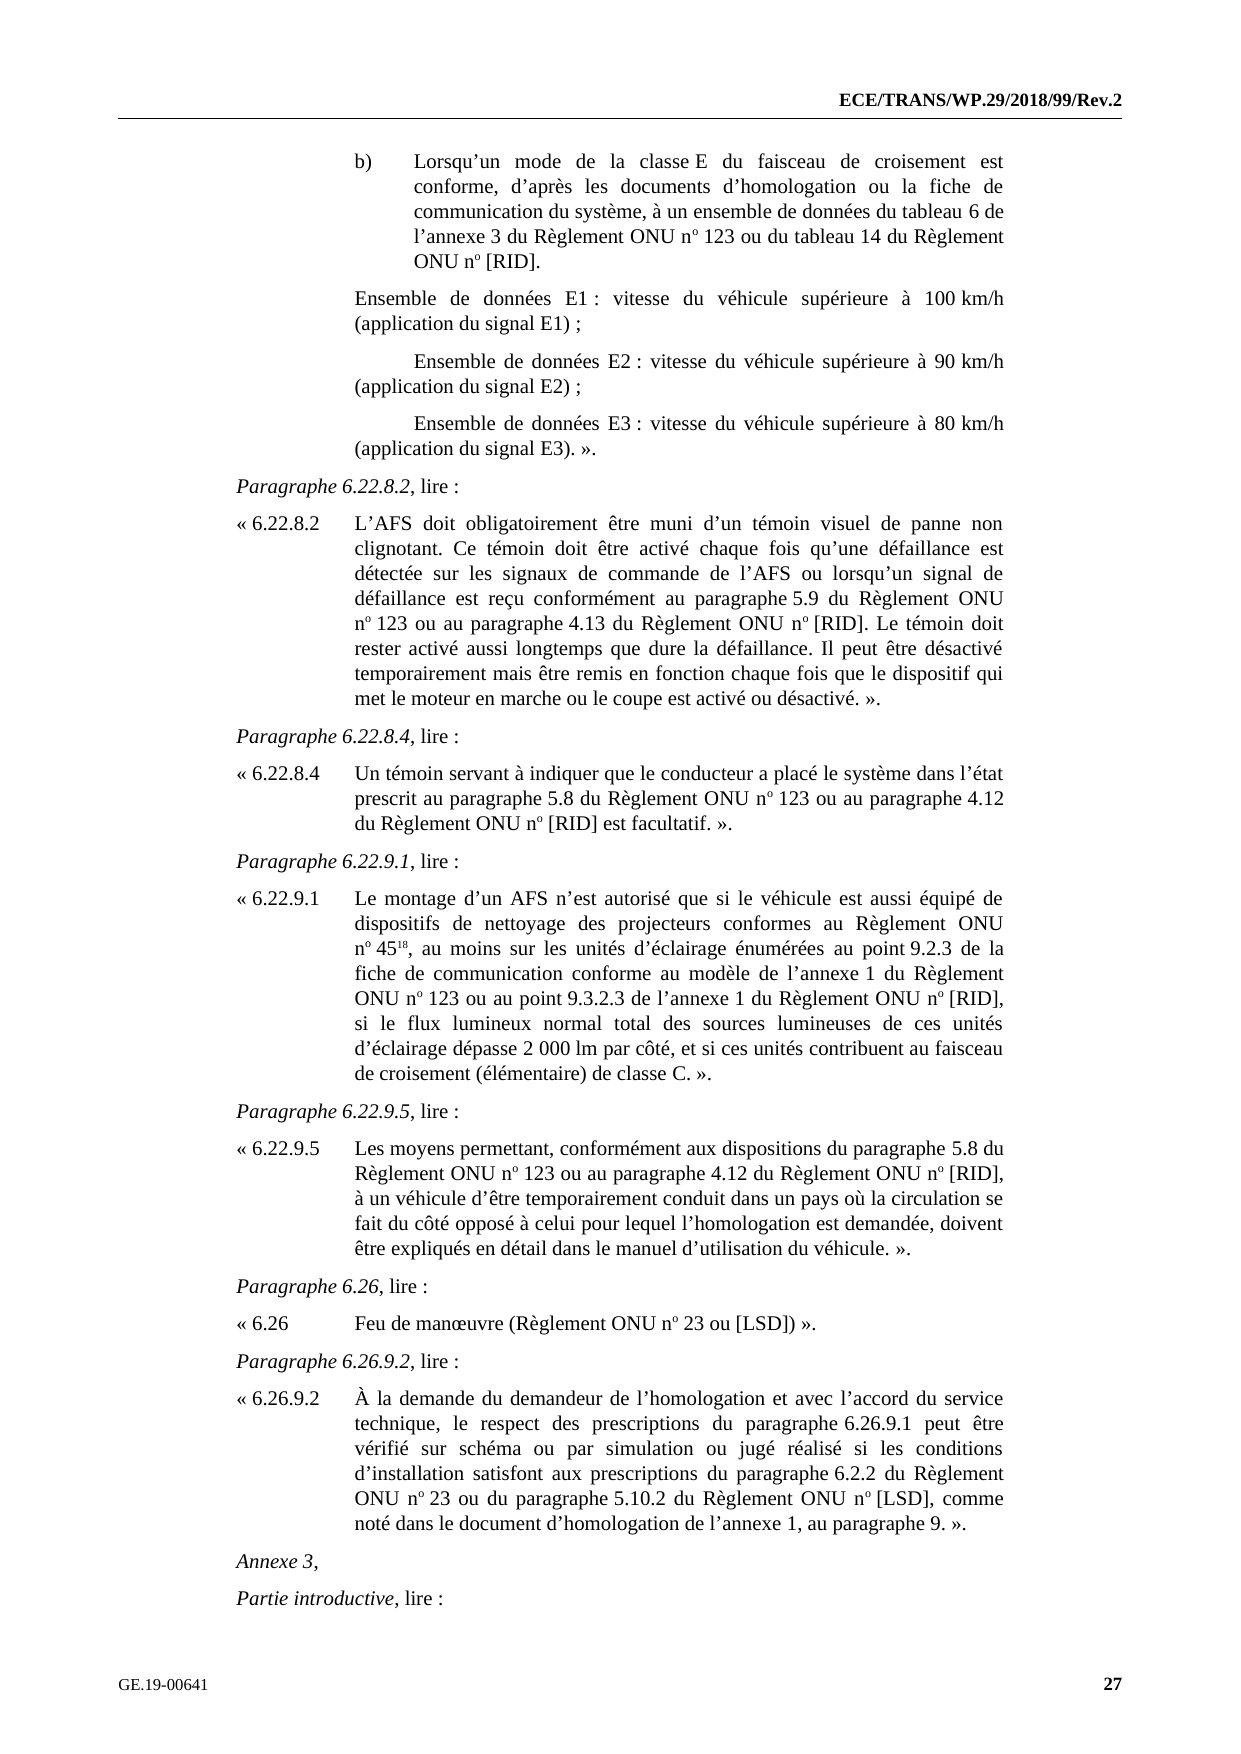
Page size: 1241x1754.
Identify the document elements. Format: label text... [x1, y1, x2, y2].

text Paragraphe 6.22.9.1, lire : [236, 848, 1004, 873]
text Paragraphe 6.26.9.2, lire : [236, 1348, 1004, 1373]
text Paragraphe 6.26, lire : [236, 1273, 1004, 1298]
text Annexe 3, [236, 1548, 1004, 1573]
text « 6.22.9.1 Le montage d’un AFS n’est autorisé que si le véhicule est aussi équipé de dispositifs de nettoyage des projecteurs conformes au Règlement ONU no 4518, au moins sur les unités d’éclairage énumérées au point 9.2.3 de la fiche de communication conforme au modèle de l’annexe 1 du Règlement ONU no 123 ou au point 9.3.2.3 de l’annexe 1 du Règlement ONU no [RID], si le flux lumineux normal total des sources lumineuses de ces unités d’éclairage dépasse 2 000 lm par côté, et si ces unités contribuent au faisceau de croisement (élémentaire) de classe C. ». [236, 885, 1004, 1085]
text Ensemble de données E1 : vitesse du véhicule supérieure à 100 km/h (application du signal E1) ; [354, 285, 1004, 335]
text Paragraphe 6.22.9.5, lire : [236, 1098, 1004, 1123]
text « 6.22.8.4 Un témoin servant à indiquer que le conducteur a placé le système dans l’état prescrit au paragraphe 5.8 du Règlement ONU no 123 ou au paragraphe 4.12 du Règlement ONU no [RID] est facultatif. ». [236, 760, 1004, 835]
text Ensemble de données E2 : vitesse du véhicule supérieure à 90 km/h (application du signal E2) ; [354, 348, 1004, 398]
text Partie introductive, lire : [236, 1585, 1004, 1610]
text « 6.26.9.2 À la demande du demandeur de l’homologation et avec l’accord du service technique, le respect des prescriptions du paragraphe 6.26.9.1 peut être vérifié sur schéma ou par simulation ou jugé réalisé si les conditions d’installation satisfont aux prescriptions du paragraphe 6.2.2 du Règlement ONU no 23 ou du paragraphe 5.10.2 du Règlement ONU no [LSD], comme noté dans le document d’homologation de l’annexe 1, au paragraphe 9. ». [236, 1385, 1004, 1535]
text « 6.22.9.5 Les moyens permettant, conformément aux dispositions du paragraphe 5.8 du Règlement ONU no 123 ou au paragraphe 4.12 du Règlement ONU no [RID], à un véhicule d’être temporairement conduit dans un pays où la circulation se fait du côté opposé à celui pour lequel l’homologation est demandée, doivent être expliqués en détail dans le manuel d’utilisation du véhicule. ». [236, 1135, 1004, 1260]
text Paragraphe 6.22.8.4, lire : [236, 723, 1004, 748]
text « 6.26 Feu de manœuvre (Règlement ONU no 23 ou [LSD]) ». [236, 1310, 1004, 1335]
text « 6.22.8.2 L’AFS doit obligatoirement être muni d’un témoin visuel de panne non clignotant. Ce témoin doit être activé chaque fois qu’une défaillance est détectée sur les signaux de commande de l’AFS ou lorsqu’un signal de défaillance est reçu conformément au paragraphe 5.9 du Règlement ONU no 123 ou au paragraphe 4.13 du Règlement ONU no [RID]. Le témoin doit rester activé aussi longtemps que dure la défaillance. Il peut être désactivé temporairement mais être remis en fonction chaque fois que le dispositif qui met le moteur en marche ou le coupe est activé ou désactivé. ». [236, 510, 1004, 710]
text Paragraphe 6.22.8.2, lire : [236, 473, 1004, 498]
text b) Lorsqu’un mode de la classe E du faisceau de croisement est conforme, d’après les documents d’homologation ou la fiche de communication du système, à un ensemble de données du tableau 6 de l’annexe 3 du Règlement ONU no 123 ou du tableau 14 du Règlement ONU no [RID]. [354, 148, 1004, 273]
text Ensemble de données E3 : vitesse du véhicule supérieure à 80 km/h (application du signal E3). ». [354, 410, 1004, 460]
